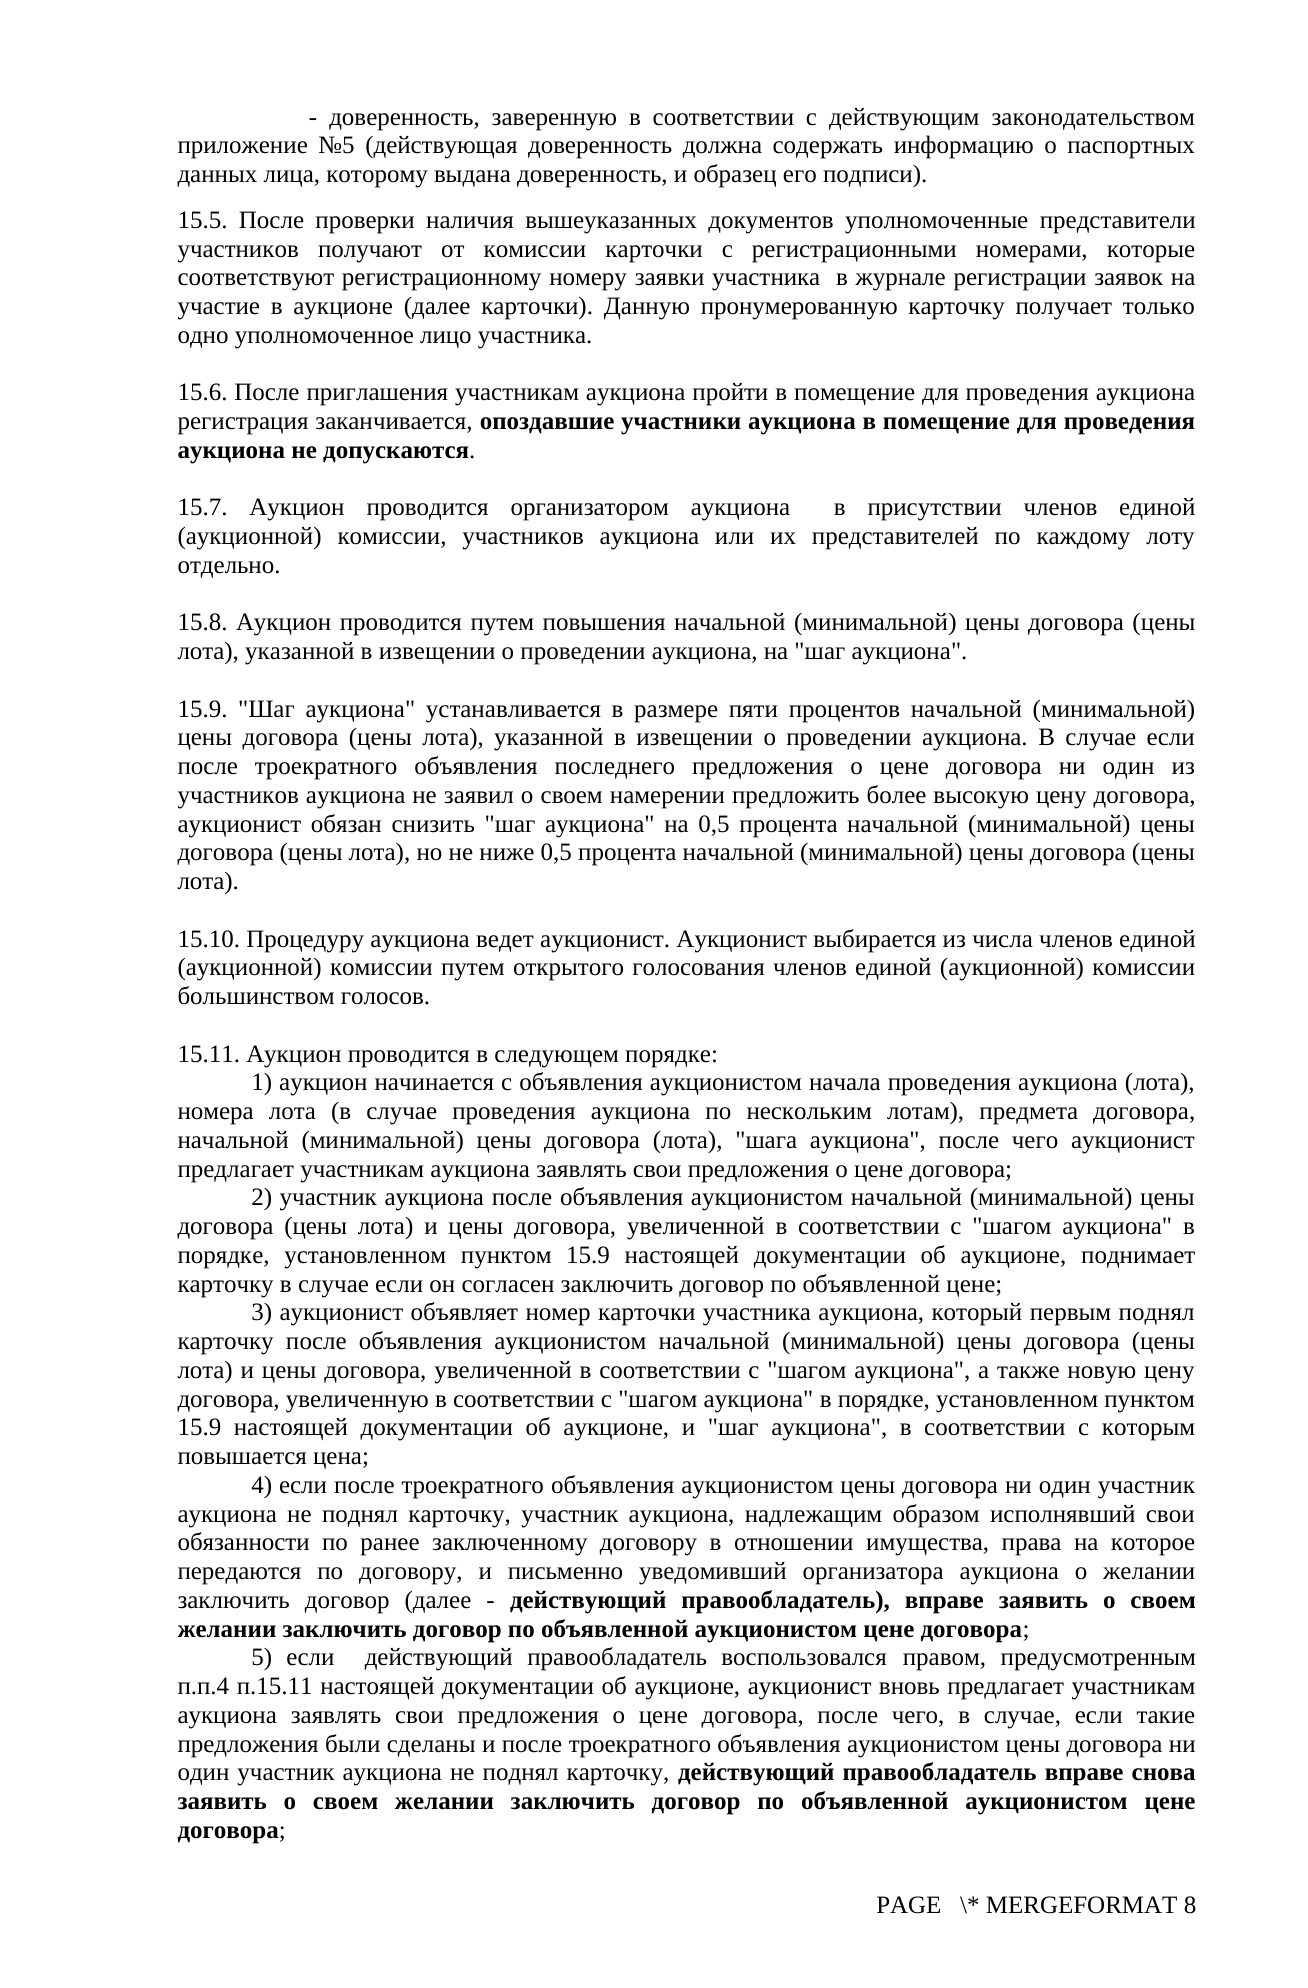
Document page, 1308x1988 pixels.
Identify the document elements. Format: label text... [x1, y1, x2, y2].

text 15.5. После проверки наличия вышеуказанных документов уполномоченные представители участников получают от комиссии карточки с регистрационными номерами, которые соответствуют регистрационному номеру заявки участника в журнале регистрации заявок на участие в аукционе (далее карточки). Данную пронумерованную карточку получает только одно уполномоченное лицо участника. [177, 205, 1196, 349]
text 15.10. Процедуру аукциона ведет аукционист. Аукционист выбирается из числа членов единой (аукционной) комиссии путем открытого голосования членов единой (аукционной) комиссии большинством голосов. [177, 924, 1196, 1010]
text 2) участник аукциона после объявления аукционистом начальной (минимальной) цены договора (цены лота) и цены договора, увеличенной в соответствии с "шагом аукциона" в порядке, установленном пунктом 15.9 настоящей документации об аукционе, поднимает карточку в случае если он согласен заключить договор по объявленной цене; [177, 1182, 1196, 1297]
text 15.8. Аукцион проводится путем повышения начальной (минимальной) цены договора (цены лота), указанной в извещении о проведении аукциона, на "шаг аукциона". [177, 607, 1196, 665]
text - доверенность, заверенную в соответствии с действующим законодательством приложение №5 (действующая доверенность должна содержать информацию о паспортных данных лица, которому выдана доверенность, и образец его подписи). [177, 102, 1196, 188]
text 4) если после троекратного объявления аукционистом цены договора ни один участник аукциона не поднял карточку, участник аукциона, надлежащим образом исполнявший свои обязанности по ранее заключенному договору в отношении имущества, права на которое передаются по договору, и письменно уведомивший организатора аукциона о желании заключить договор (далее - действующий правообладатель), вправе заявить о своем желании заключить договор по объявленной аукционистом цене договора; [177, 1470, 1196, 1642]
text 1) аукцион начинается с объявления аукционистом начала проведения аукциона (лота), номера лота (в случае проведения аукциона по нескольким лотам), предмета договора, начальной (минимальной) цены договора (лота), "шага аукциона", после чего аукционист предлагает участникам аукциона заявлять свои предложения о цене договора; [177, 1067, 1196, 1182]
text 15.9. "Шаг аукциона" устанавливается в размере пяти процентов начальной (минимальной) цены договора (цены лота), указанной в извещении о проведении аукциона. В случае если после троекратного объявления последнего предложения о цене договора ни один из участников аукциона не заявил о своем намерении предложить более высокую цену договора, аукционист обязан снизить "шаг аукциона" на 0,5 процента начальной (минимальной) цены договора (цены лота), но не ниже 0,5 процента начальной (минимальной) цены договора (цены лота). [177, 694, 1196, 895]
text 3) аукционист объявляет номер карточки участника аукциона, который первым поднял карточку после объявления аукционистом начальной (минимальной) цены договора (цены лота) и цены договора, увеличенной в соответствии с "шагом аукциона", а также новую цену договора, увеличенную в соответствии с "шагом аукциона" в порядке, установленном пунктом 15.9 настоящей документации об аукционе, и "шаг аукциона", в соответствии с которым повышается цена; [177, 1297, 1196, 1470]
text 5) если действующий правообладатель воспользовался правом, предусмотренным п.п.4 п.15.11 настоящей документации об аукционе, аукционист вновь предлагает участникам аукциона заявлять свои предложения о цене договора, после чего, в случае, если такие предложения были сделаны и после троекратного объявления аукционистом цены договора ни один участник аукциона не поднял карточку, действующий правообладатель вправе снова заявить о своем желании заключить договор по объявленной аукционистом цене договора; [177, 1642, 1196, 1844]
text 15.7. Аукцион проводится организатором аукциона в присутствии членов единой (аукционной) комиссии, участников аукциона или их представителей по каждому лоту отдельно. [177, 492, 1196, 579]
text 15.11. Аукцион проводится в следующем порядке: [177, 1039, 1196, 1067]
text 15.6. После приглашения участникам аукциона пройти в помещение для проведения аукциона регистрация заканчивается, опоздавшие участники аукциона в помещение для проведения аукциона не допускаются. [177, 377, 1196, 464]
